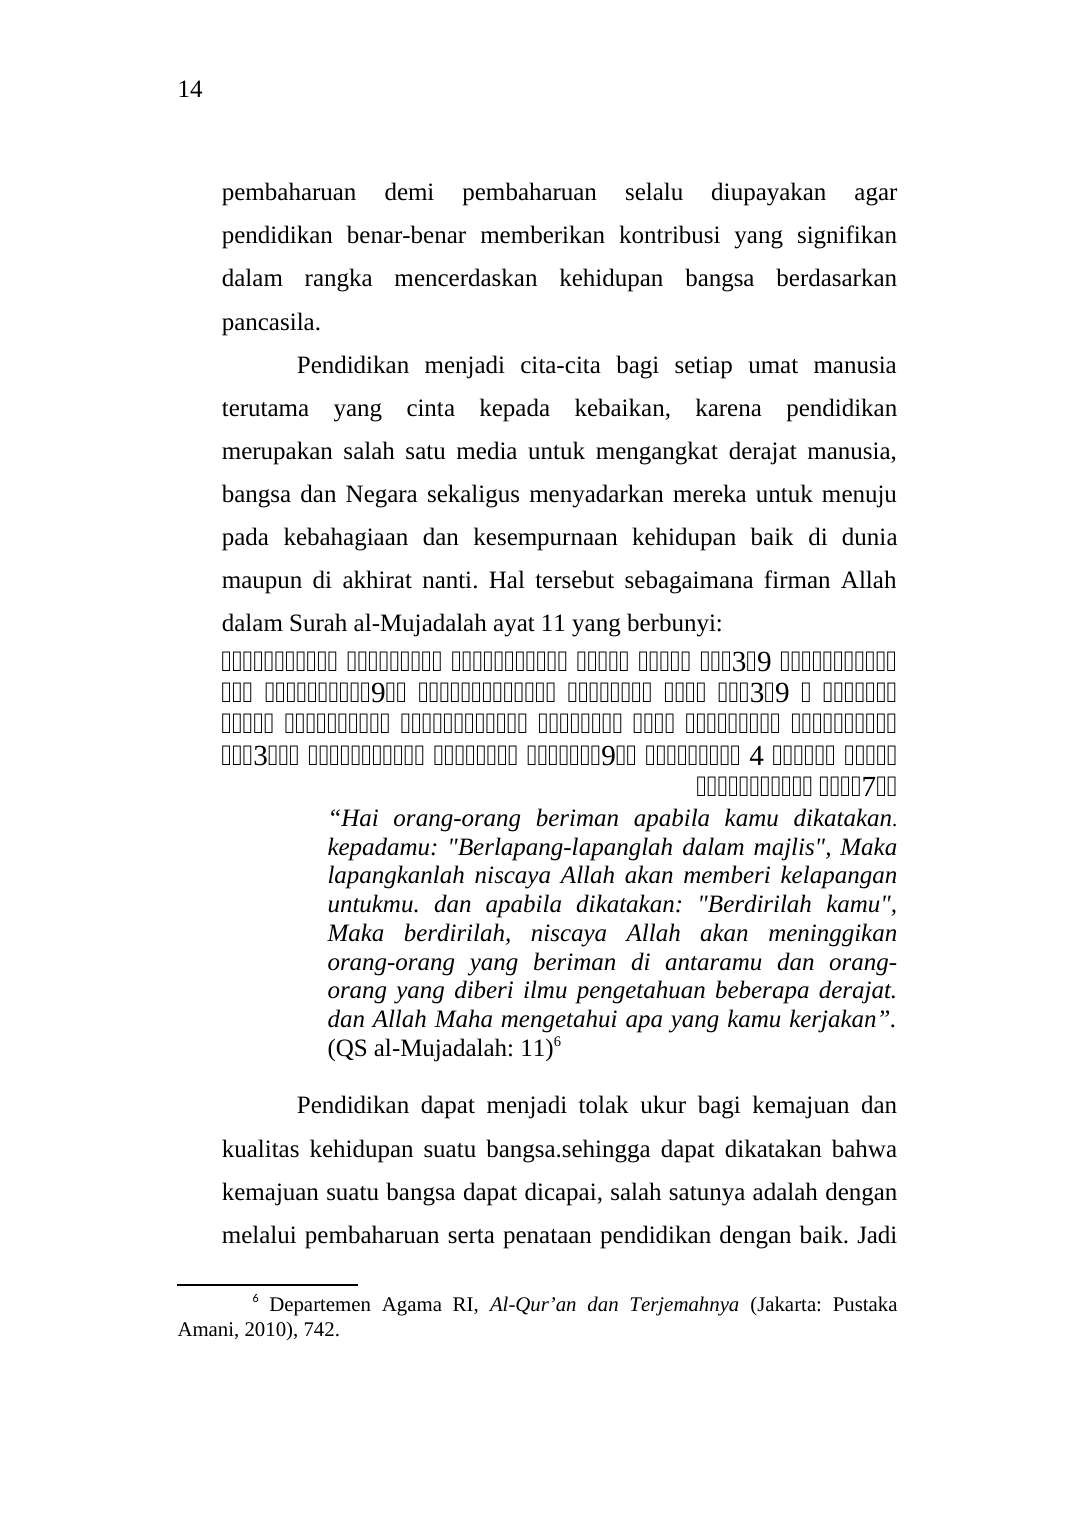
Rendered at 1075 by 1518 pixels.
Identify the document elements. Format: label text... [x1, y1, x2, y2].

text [222, 1091, 898, 1249]
text “Hai orang-orang beriman apabila kamu dikatakan. kepadamu: "Berlapang-lapanglah dalam majlis", Maka lapangkanlah niscaya Allah akan memberi kelapangan untukmu. dan apabila dikatakan: "Berdirilah kamu", Maka berdirilah, niscaya Allah akan meninggikan orang-orang yang beriman di antaramu dan orang-orang yang diberi ilmu pengetahuan beberapa derajat. dan Allah Maha mengetahui apa yang kamu kerjakan”. (QS al-Mujadalah: 11) [327, 803, 898, 1062]
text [222, 177, 898, 335]
text Pendidikan menjadi cita-cita bagi setiap umat manusia terutama yang cinta kepada kebaikan, karena pendidikan merupakan salah satu media untuk mengangkat derajat manusia, bangsa dan Negara sekaligus menyadarkan mereka untuk menuju pada kebahagiaan dan kesempurnaan kehidupan baik di dunia maupun di akhirat nanti. Hal tersebut sebagaimana firman Allah dalam Surah al-Mujadalah ayat 11 yang berbunyi: [222, 350, 898, 637]
